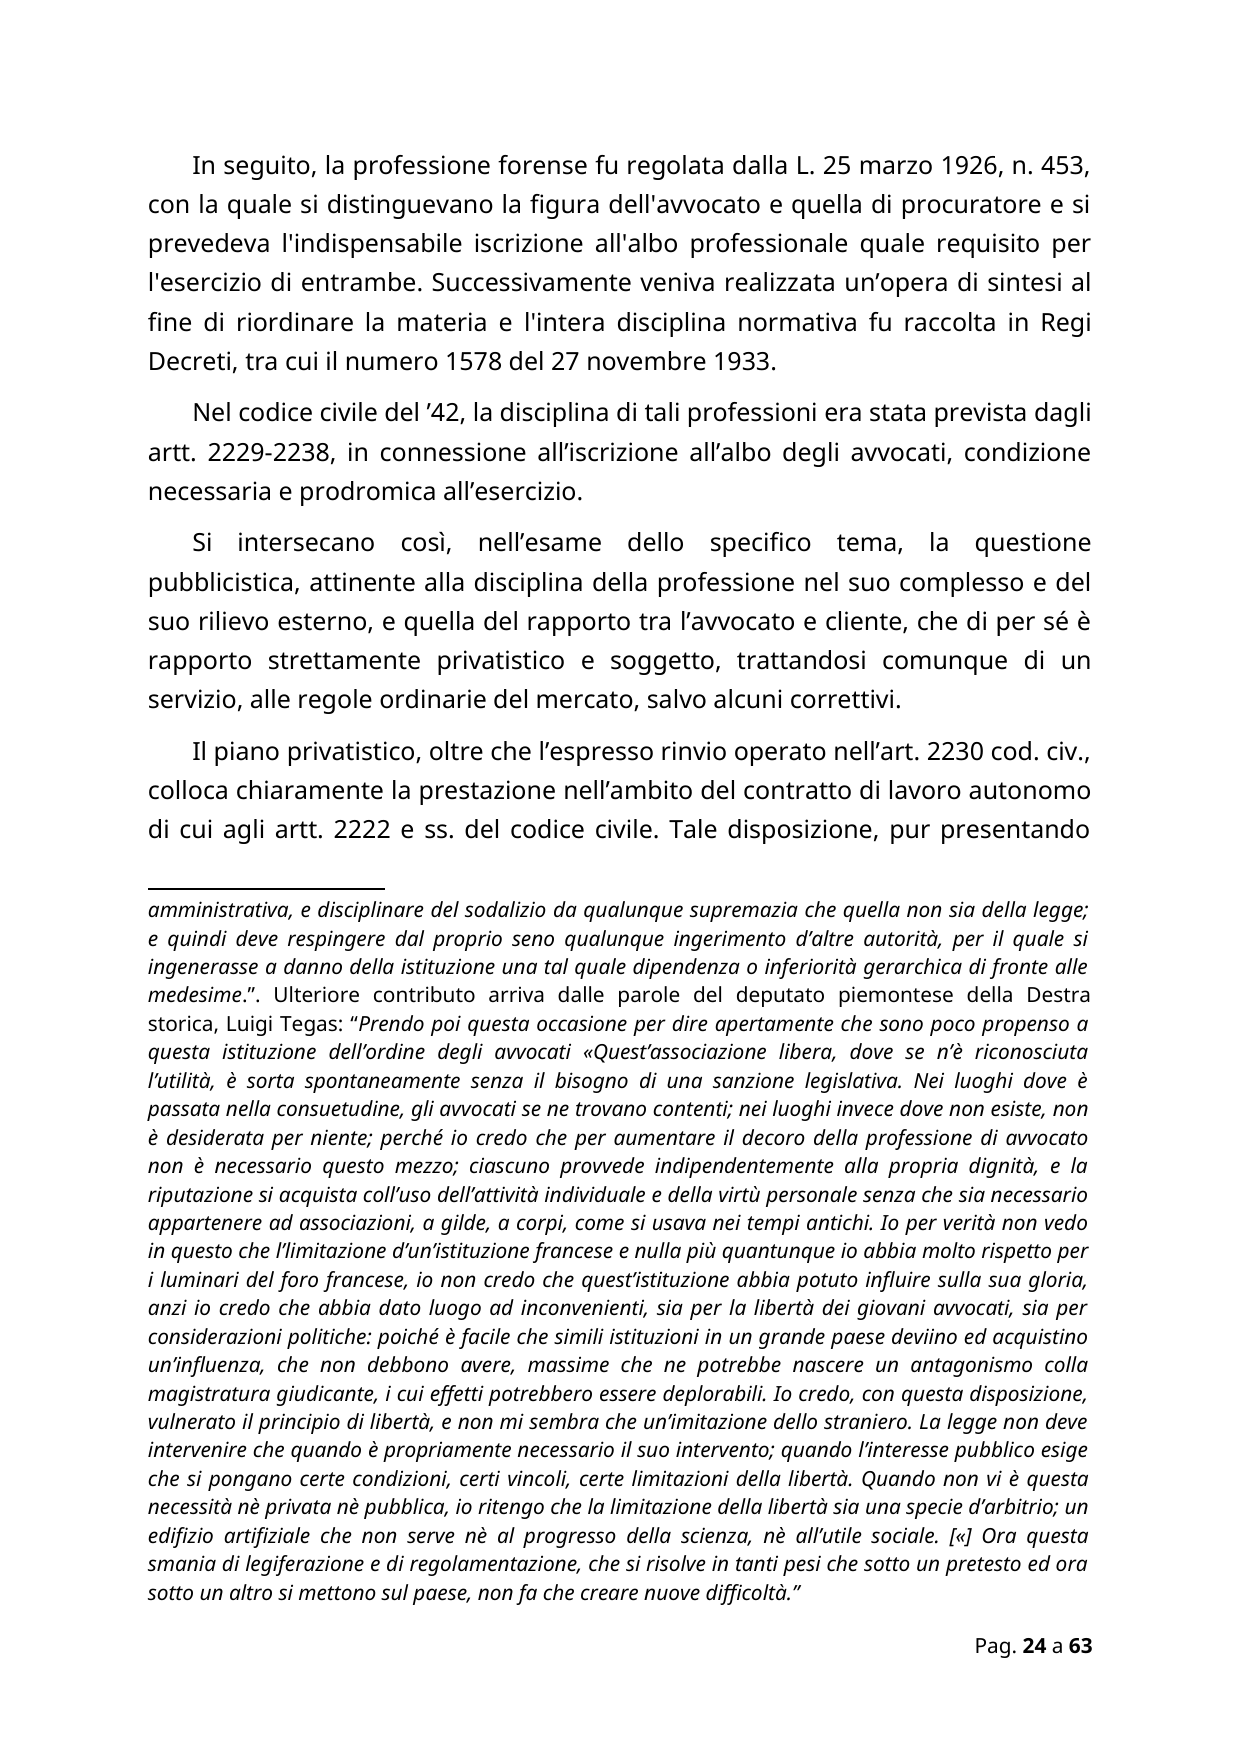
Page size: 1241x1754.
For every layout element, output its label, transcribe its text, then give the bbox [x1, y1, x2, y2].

text Il piano privatistico, oltre che l’espresso rinvio operato nell’art. 2230 cod. civ., colloca chiaramente la prestazione nell’ambito del contratto di lavoro autonomo di cui agli artt. 2222 e ss. del codice civile. Tale disposizione, pur presentando indubbie connessioni normative con altre tipologie di cui al libro IV e con le figure contrattuali in cui si riscontra un obbligo di compiere verso un corrispettivo un’opera o un servizio, ha caratteristiche peculiari. [148, 733, 1092, 846]
text Nel codice civile del ’42, la disciplina di tali professioni era stata prevista dagli artt. 2229-2238, in connessione all’iscrizione all’albo degli avvocati, condizione necessaria e prodromica all’esercizio. [148, 395, 1092, 507]
text In seguito, la professione forense fu regolata dalla L. 25 marzo 1926, n. 453, con la quale si distinguevano la figura dell'avvocato e quella di procuratore e si prevedeva l'indispensabile iscrizione all'albo professionale quale requisito per l'esercizio di entrambe. Successivamente veniva realizzata un’opera di sintesi al fine di riordinare la materia e l'intera disciplina normativa fu raccolta in Regi Decreti, tra cui il numero 1578 del 27 novembre 1933. [148, 148, 1092, 377]
text Si intersecano così, nell’esame dello specifico tema, la questione pubblicistica, attinente alla disciplina della professione nel suo complesso e del suo rilievo esterno, e quella del rapporto tra l’avvocato e cliente, che di per sé è rapporto strettamente privatistico e soggetto, trattandosi comunque di un servizio, alle regole ordinarie del mercato, salvo alcuni correttivi. [148, 525, 1092, 716]
